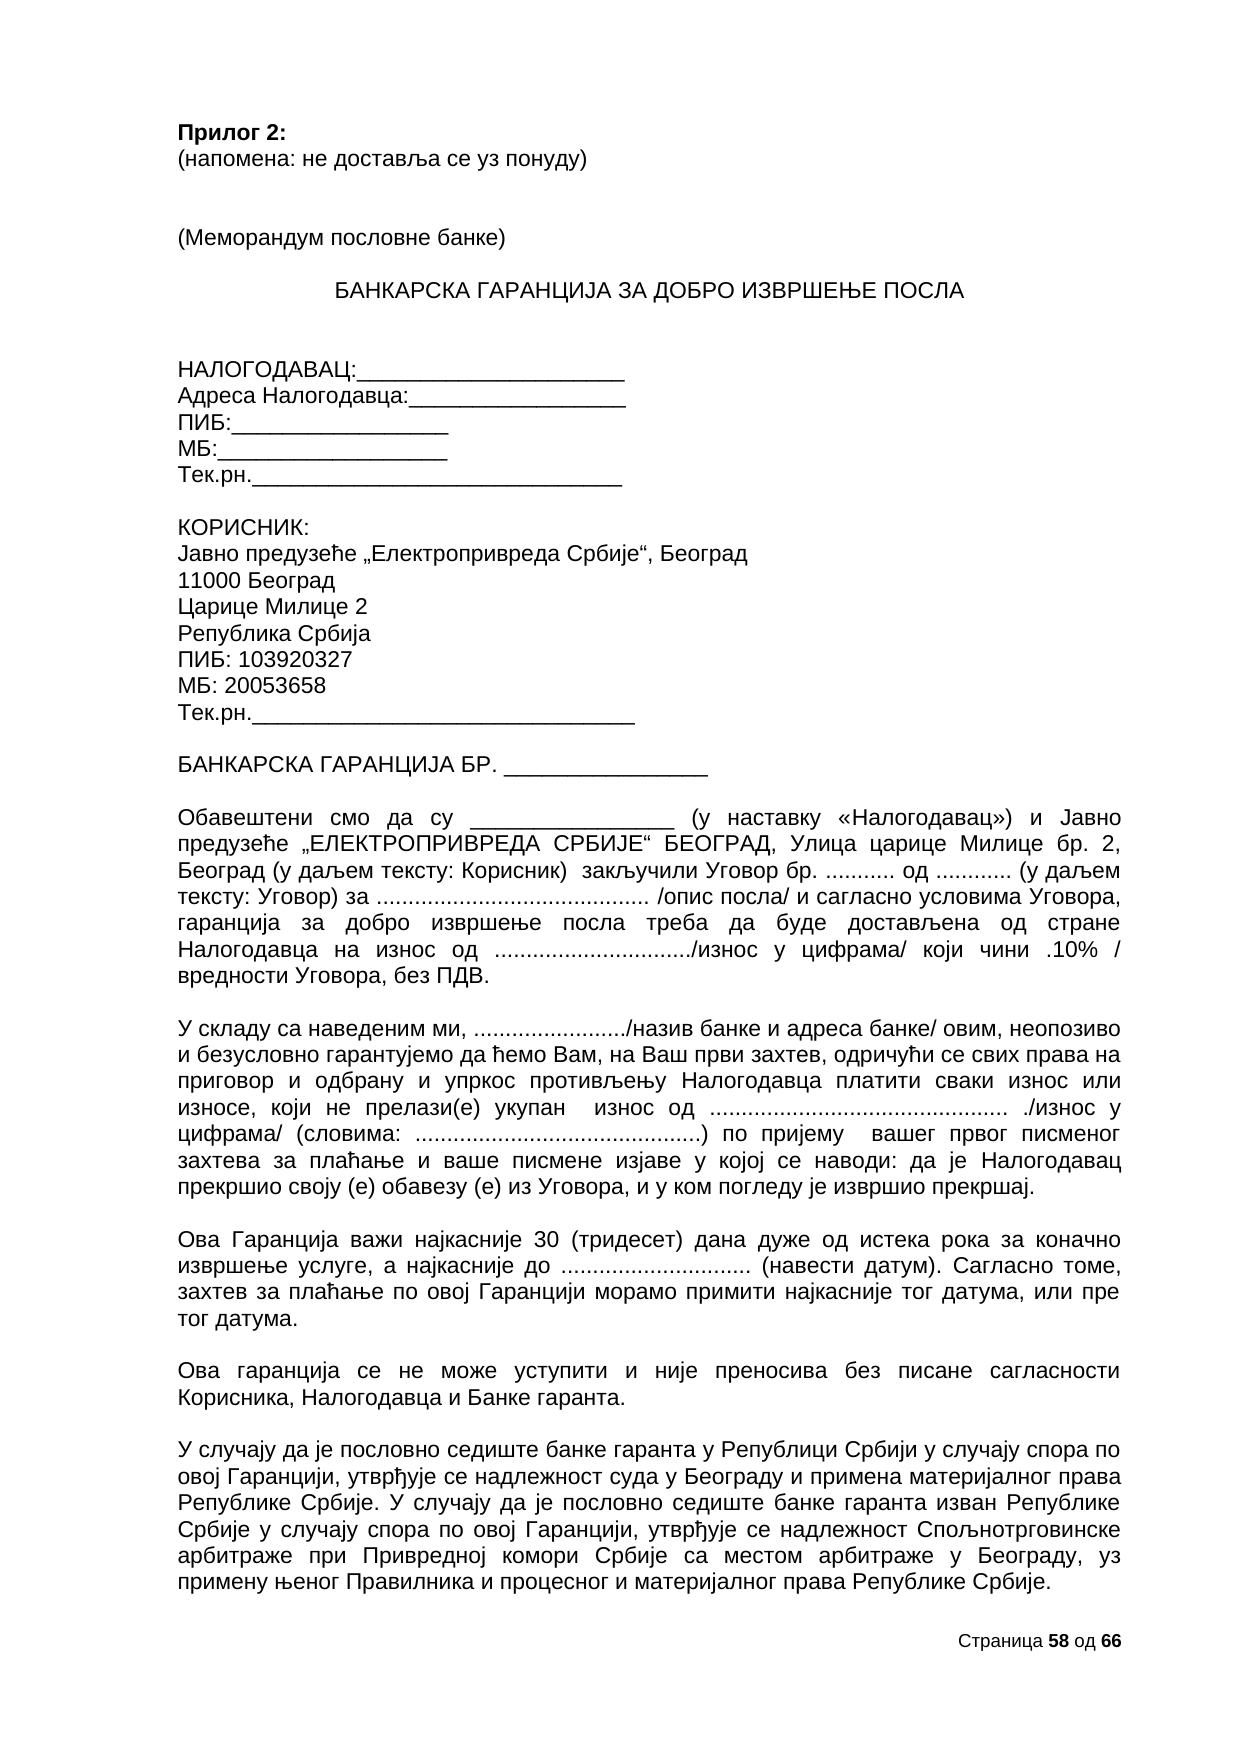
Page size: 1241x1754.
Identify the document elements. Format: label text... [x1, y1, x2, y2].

text НАЛОГОДАВАЦ:_____________________ [177, 356, 1121, 382]
text КОРИСНИК: [177, 514, 1121, 540]
text 11000 Београд [177, 567, 1121, 593]
text (Меморандум пословне банке) [177, 224, 1121, 251]
text Царице Милице 2 [177, 593, 1121, 619]
text У складу са наведеним ми, ......................../назив банке и адреса банке/ овим, неопозиво и безусловно гарантујемо да ћемо Вам, на Ваш први захтев, одричући се свих права на приговор и одбрану и упркос противљењу Налогодавца платити сваки износ или износе, који не прелази(е) укупан износ од ............................................... ./износ у цифрама/ (словима: .............................................) по пријему вашег првог писменог захтева за плаћање и ваше писмене изјаве у којој се наводи: да је Налогодавац прекршио своју (е) обавезу (е) из Уговора, и у ком погледу је извршио прекршај. [177, 1015, 1121, 1199]
text БАНКАРСКА ГАРАНЦИЈА БР. ________________ [177, 751, 1121, 778]
text Адреса Налогодавца:_________________ [177, 382, 1121, 409]
text БАНКАРСКА ГАРАНЦИЈА ЗА ДОБРО ИЗВРШЕЊЕ ПОСЛА [177, 277, 1121, 303]
subtitle Прилог 2: [177, 119, 1121, 145]
text Тек.рн.______________________________ [177, 698, 1121, 725]
text Обавештени смо да су ________________ (у наставку «Налогодавац») и Јавно предузеће „ЕЛЕКТРОПРИВРЕДА СРБИЈЕ“ БЕОГРАД, Улица царице Милице бр. 2, Београд (у даљем тексту: Корисник) закључили Уговор бр. ........... од ............ (у даљем тексту: Уговор) за ........................................... /опис посла/ и сагласно условима Уговора, гаранција за добро извршење посла треба да буде достављена од стране Налогодавца на износ од .............................../износ у цифрама/ који чини .10% / вредности Уговора, без ПДВ. [177, 804, 1121, 988]
text ПИБ: 103920327 [177, 646, 1121, 672]
text ПИБ:_________________ [177, 409, 1121, 435]
text МБ:__________________ [177, 435, 1121, 461]
text Jавно предузеће „Електропривреда Србије“, Београд [177, 540, 1121, 567]
text Ова Гаранција важи најкасније 30 (тридесет) дана дуже од истека рока за коначно извршење услуге, а најкасније до .............................. (навести датум). Сагласно томе, захтев за плаћање по овој Гаранцији морамо примити најкасније тог датума, или пре тог датума. [177, 1226, 1121, 1331]
text Република Србија [177, 619, 1121, 646]
text (напомена: не доставља се уз понуду) [177, 145, 1121, 171]
text Тек.рн._____________________________ [177, 461, 1121, 488]
text Ова гаранција се не може уступити и није преносива без писане сагласности Корисника, Налогодавца и Банке гаранта. [177, 1357, 1121, 1410]
text МБ: 20053658 [177, 672, 1121, 698]
text У случају да је пословно седиште банке гаранта у Републици Србији у случају спора по овој Гаранцији, утврђује се надлежност суда у Београду и примена материјалног права Републике Србије. У случају да је пословно седиште банке гаранта изван Републике Србије у случају спора по овој Гаранцији, утврђује се надлежност Спољнотрговинске арбитраже при Привредној комори Србије са местом арбитраже у Београду, уз примену њеног Правилника и процесног и материјалног права Републике Србије. [177, 1436, 1121, 1594]
